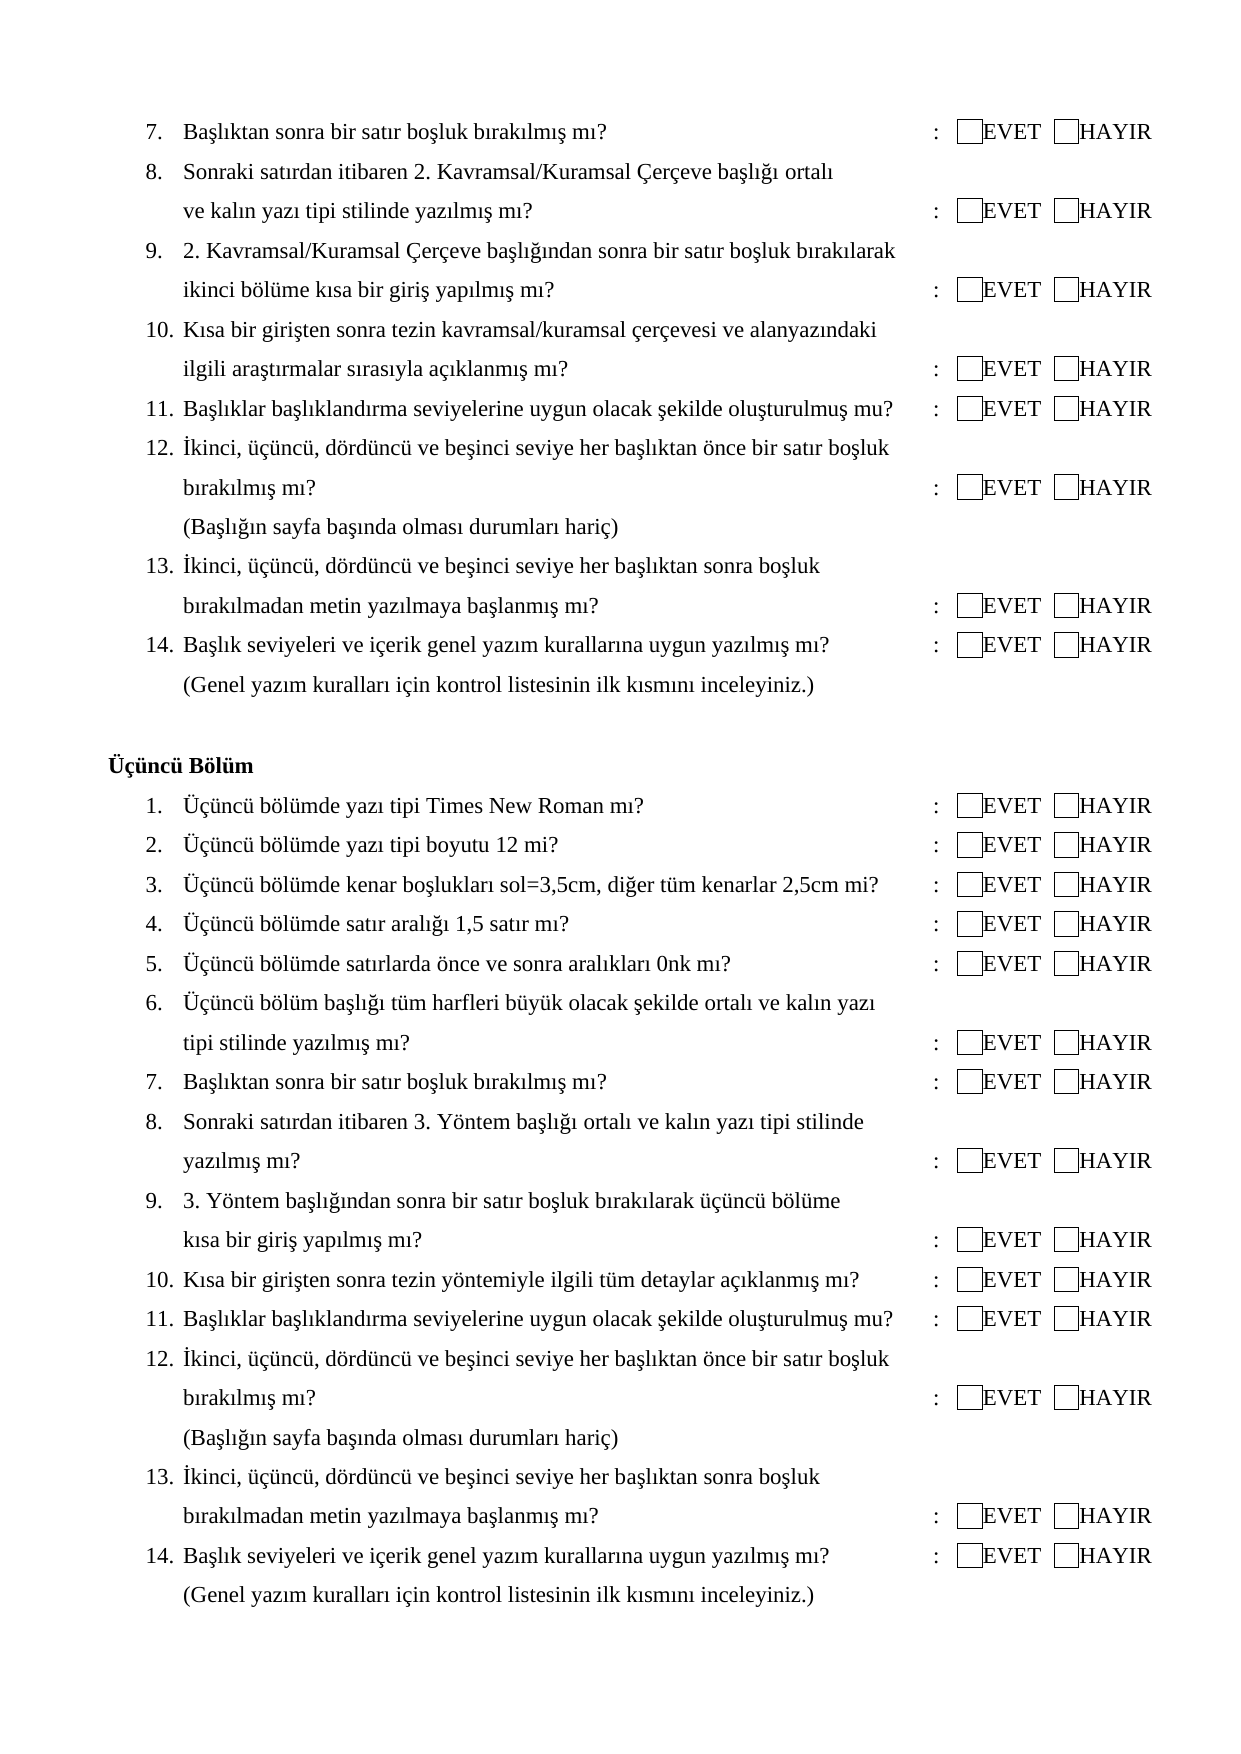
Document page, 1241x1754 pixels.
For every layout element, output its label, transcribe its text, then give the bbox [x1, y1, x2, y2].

list İkinci, üçüncü, dördüncü ve beşinci seviye her başlıktan sonra boşluk [145, 1463, 1181, 1489]
text Üçüncü Bölüm [108, 752, 1181, 779]
text ilgili araştırmalar sırasıyla açıklanmış mı? : EVET HAYIR [183, 355, 1181, 381]
list Başlıklar başlıklandırma seviyelerine uygun olacak şekilde oluşturulmuş mu? : EVET HAYIR [145, 394, 1181, 421]
text (Genel yazım kuralları için kontrol listesinin ilk kısmını inceleyiniz.) [183, 671, 1181, 697]
list 3. Yöntem başlığından sonra bir satır boşluk bırakılarak üçüncü bölüme [145, 1187, 1181, 1213]
list Üçüncü bölümde yazı tipi boyutu 12 mi? : EVET HAYIR [145, 831, 1181, 858]
text ikinci bölüme kısa bir giriş yapılmış mı? : EVET HAYIR [183, 276, 1181, 302]
text bırakılmış mı? : EVET HAYIR [183, 473, 1181, 500]
text bırakılmadan metin yazılmaya başlanmış mı? : EVET HAYIR [183, 592, 1181, 618]
list 2. Kavramsal/Kuramsal Çerçeve başlığından sonra bir satır boşluk bırakılarak [145, 237, 1181, 263]
list Başlıklar başlıklandırma seviyelerine uygun olacak şekilde oluşturulmuş mu? : EVET HAYIR [145, 1305, 1181, 1331]
text bırakılmış mı? : EVET HAYIR [183, 1384, 1181, 1410]
text tipi stilinde yazılmış mı? : EVET HAYIR [183, 1029, 1181, 1055]
text yazılmış mı? : EVET HAYIR [183, 1147, 1181, 1173]
list İkinci, üçüncü, dördüncü ve beşinci seviye her başlıktan önce bir satır boşluk [145, 1344, 1181, 1371]
list Kısa bir girişten sonra tezin yöntemiyle ilgili tüm detaylar açıklanmış mı? : EVET HAYIR [145, 1266, 1181, 1292]
text ve kalın yazı tipi stilinde yazılmış mı? : EVET HAYIR [183, 197, 1181, 223]
text kısa bir giriş yapılmış mı? : EVET HAYIR [183, 1226, 1181, 1252]
list Sonraki satırdan itibaren 2. Kavramsal/Kuramsal Çerçeve başlığı ortalı [145, 158, 1181, 184]
list İkinci, üçüncü, dördüncü ve beşinci seviye her başlıktan önce bir satır boşluk [145, 434, 1181, 460]
list Başlık seviyeleri ve içerik genel yazım kurallarına uygun yazılmış mı? : EVET HAYIR [145, 631, 1181, 658]
list Başlık seviyeleri ve içerik genel yazım kurallarına uygun yazılmış mı? : EVET HAYIR [145, 1542, 1181, 1568]
list Üçüncü bölümde kenar boşlukları sol=3,5cm, diğer tüm kenarlar 2,5cm mi? : EVET HAYIR [145, 871, 1181, 897]
text (Genel yazım kuralları için kontrol listesinin ilk kısmını inceleyiniz.) [183, 1581, 1181, 1608]
text (Başlığın sayfa başında olması durumları hariç) [183, 1423, 1181, 1450]
list Başlıktan sonra bir satır boşluk bırakılmış mı? : EVET HAYIR [145, 1068, 1181, 1094]
list Başlıktan sonra bir satır boşluk bırakılmış mı? : EVET HAYIR [145, 118, 1181, 144]
list Sonraki satırdan itibaren 3. Yöntem başlığı ortalı ve kalın yazı tipi stilinde [145, 1108, 1181, 1134]
list Üçüncü bölüm başlığı tüm harfleri büyük olacak şekilde ortalı ve kalın yazı [145, 989, 1181, 1016]
list Üçüncü bölümde satır aralığı 1,5 satır mı? : EVET HAYIR [145, 910, 1181, 937]
list Kısa bir girişten sonra tezin kavramsal/kuramsal çerçevesi ve alanyazındaki [145, 316, 1181, 342]
list İkinci, üçüncü, dördüncü ve beşinci seviye her başlıktan sonra boşluk [145, 552, 1181, 579]
text (Başlığın sayfa başında olması durumları hariç) [183, 513, 1181, 539]
list Üçüncü bölümde yazı tipi Times New Roman mı? : EVET HAYIR [145, 792, 1181, 818]
list Üçüncü bölümde satırlarda önce ve sonra aralıkları 0nk mı? : EVET HAYIR [145, 950, 1181, 976]
text bırakılmadan metin yazılmaya başlanmış mı? : EVET HAYIR [183, 1502, 1181, 1529]
